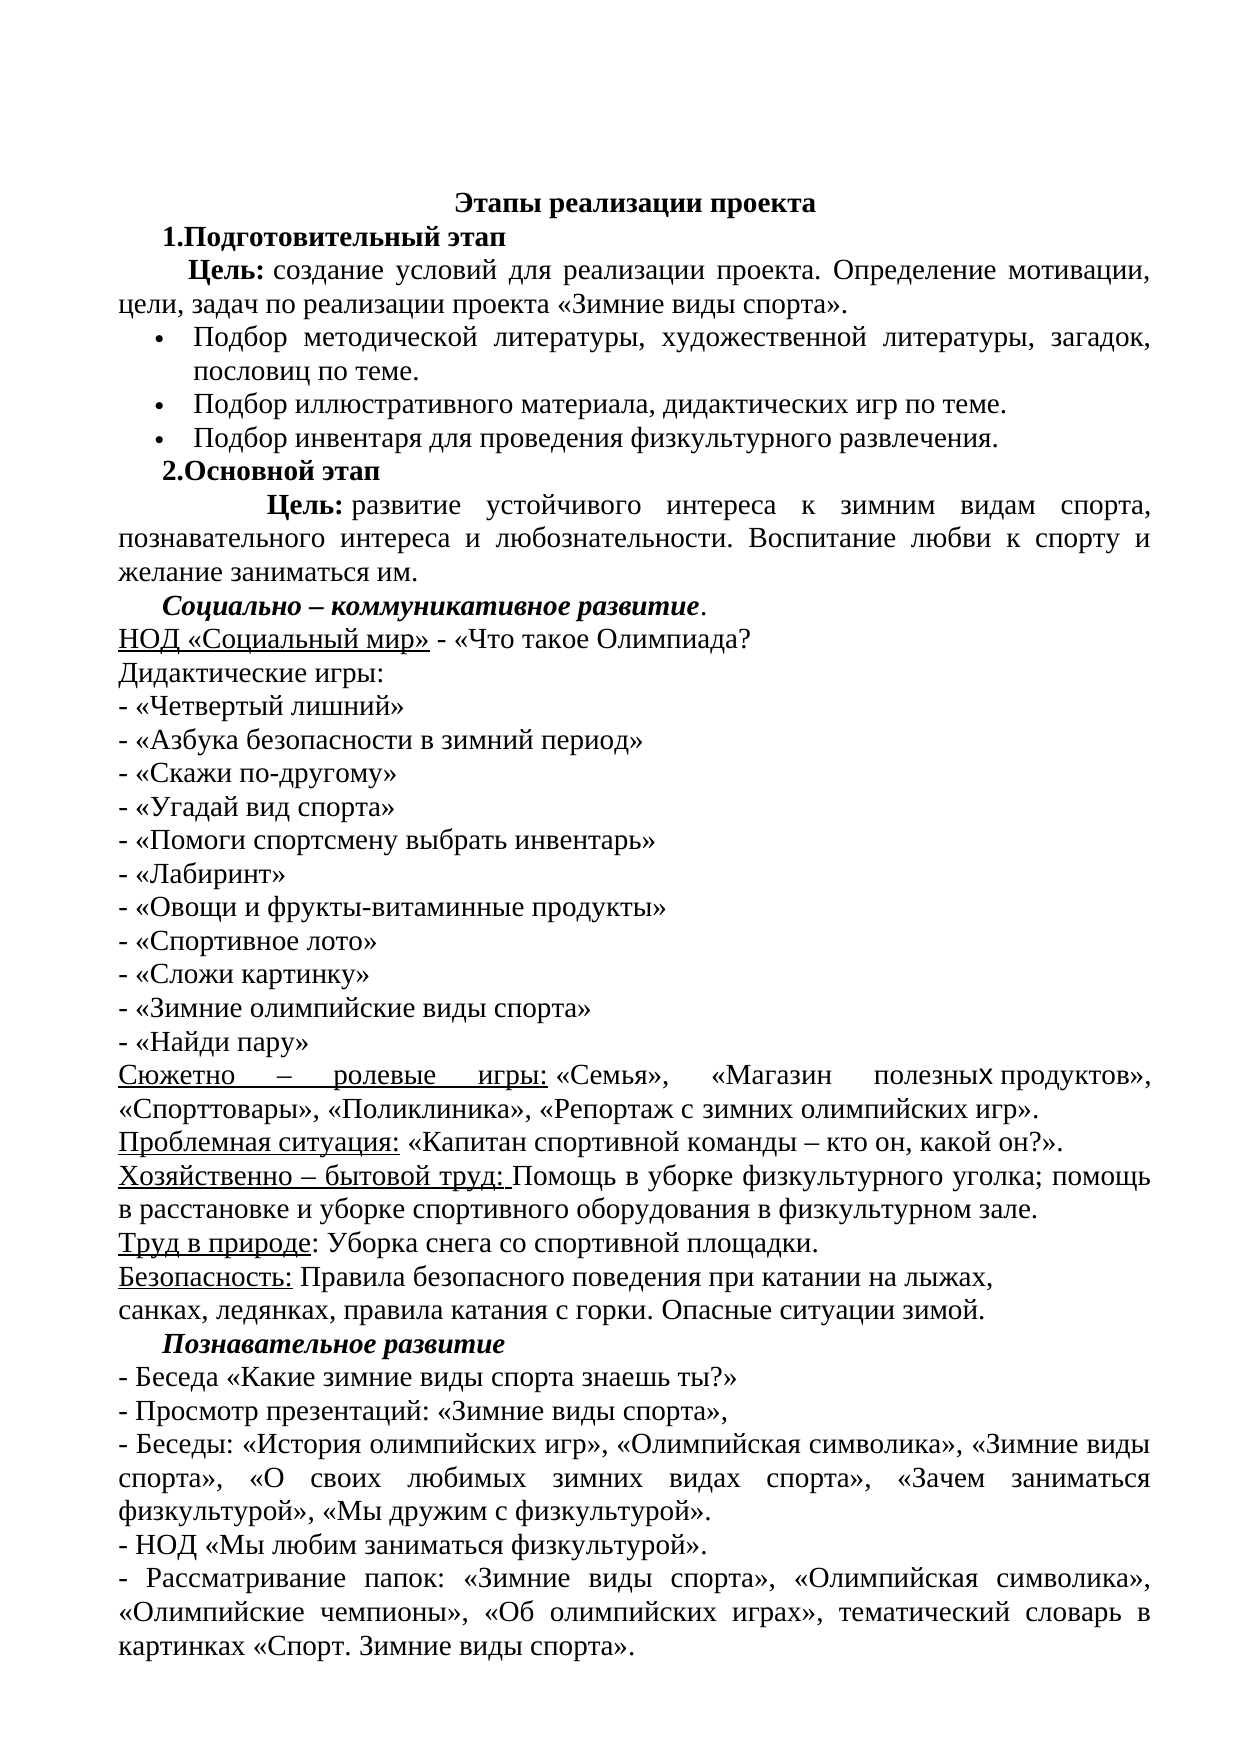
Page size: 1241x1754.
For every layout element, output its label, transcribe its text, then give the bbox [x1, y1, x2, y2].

text Труд в природе: Уборка снега со спортивной площадки. [118, 1225, 1152, 1259]
text - «Зимние олимпийские виды спорта» - «Найди пару» [118, 990, 1152, 1057]
text Проблемная ситуация: «Капитан спортивной команды – кто он, какой он?». [118, 1124, 1152, 1158]
text - «Азбука безопасности в зимний период» [118, 722, 1152, 755]
text - «Четвертый лишний» [118, 688, 1152, 722]
text Этапы реализации проекта [118, 185, 1152, 219]
text - «Помоги спортсмену выбрать инвентарь» [118, 822, 1152, 856]
text - Просмотр презентаций: «Зимние виды спорта», [118, 1393, 1152, 1426]
list Подбор инвентаря для проведения физкультурного развлечения. [156, 420, 1152, 453]
text - «Спортивное лото» [118, 923, 1152, 957]
text Дидактические игры: [118, 655, 1152, 688]
text Цель: развитие устойчивого интереса к зимним видам спорта, познавательного интереса и любознательности. Воспитание любви к спорту и желание заниматься им. [118, 487, 1152, 588]
text - Беседы: «История олимпийских игр», «Олимпийская символика», «Зимние виды спорта», «О своих любимых зимних видах спорта», «Зачем заниматься физкультурой», «Мы дружим с физкультурой». [118, 1426, 1152, 1527]
list Подбор иллюстративного материала, дидактических игр по теме. [156, 386, 1152, 420]
text - «Сложи картинку» [118, 957, 1152, 990]
text 1.Подготовительный этап [118, 219, 1152, 252]
text 2.Основной этап [118, 453, 1152, 487]
text Цель: создание условий для реализации проекта. Определение мотивации, цели, задач по реализации проекта «Зимние виды спорта». [118, 252, 1152, 319]
text - НОД «Мы любим заниматься физкультурой». [118, 1527, 1152, 1561]
text Социально – коммуникативное развитие. [118, 588, 1152, 621]
text Познавательное развитие [118, 1326, 1152, 1359]
text - «Лабиринт» [118, 856, 1152, 889]
text - «Овощи и фрукты-витаминные продукты» [118, 889, 1152, 923]
text - «Скажи по-другому» [118, 755, 1152, 789]
text Сюжетно – ролевые игры: «Семья», «Магазин полезных продуктов», «Спорттовары», «Поликлиника», «Репортаж с зимних олимпийских игр». [118, 1057, 1152, 1124]
text Безопасность: Правила безопасного поведения при катании на лыжах, [118, 1259, 1152, 1292]
text санках, ледянках, правила катания с горки. Опасные ситуации зимой. [118, 1292, 1152, 1326]
text - Рассматривание папок: «Зимние виды спорта», «Олимпийская символика», «Олимпийские чемпионы», «Об олимпийских играх», тематический словарь в картинках «Спорт. Зимние виды спорта». [118, 1561, 1152, 1661]
text - «Угадай вид спорта» [118, 789, 1152, 822]
text - Беседа «Какие зимние виды спорта знаешь ты?» [118, 1359, 1152, 1393]
text НОД «Социальный мир» - «Что такое Олимпиада? [118, 621, 1152, 655]
list Подбор методической литературы, художественной литературы, загадок, пословиц по теме. [156, 319, 1152, 386]
text Хозяйственно – бытовой труд: Помощь в уборке физкультурного уголка; помощь в расстановке и уборке спортивного оборудования в физкультурном зале. [118, 1158, 1152, 1225]
